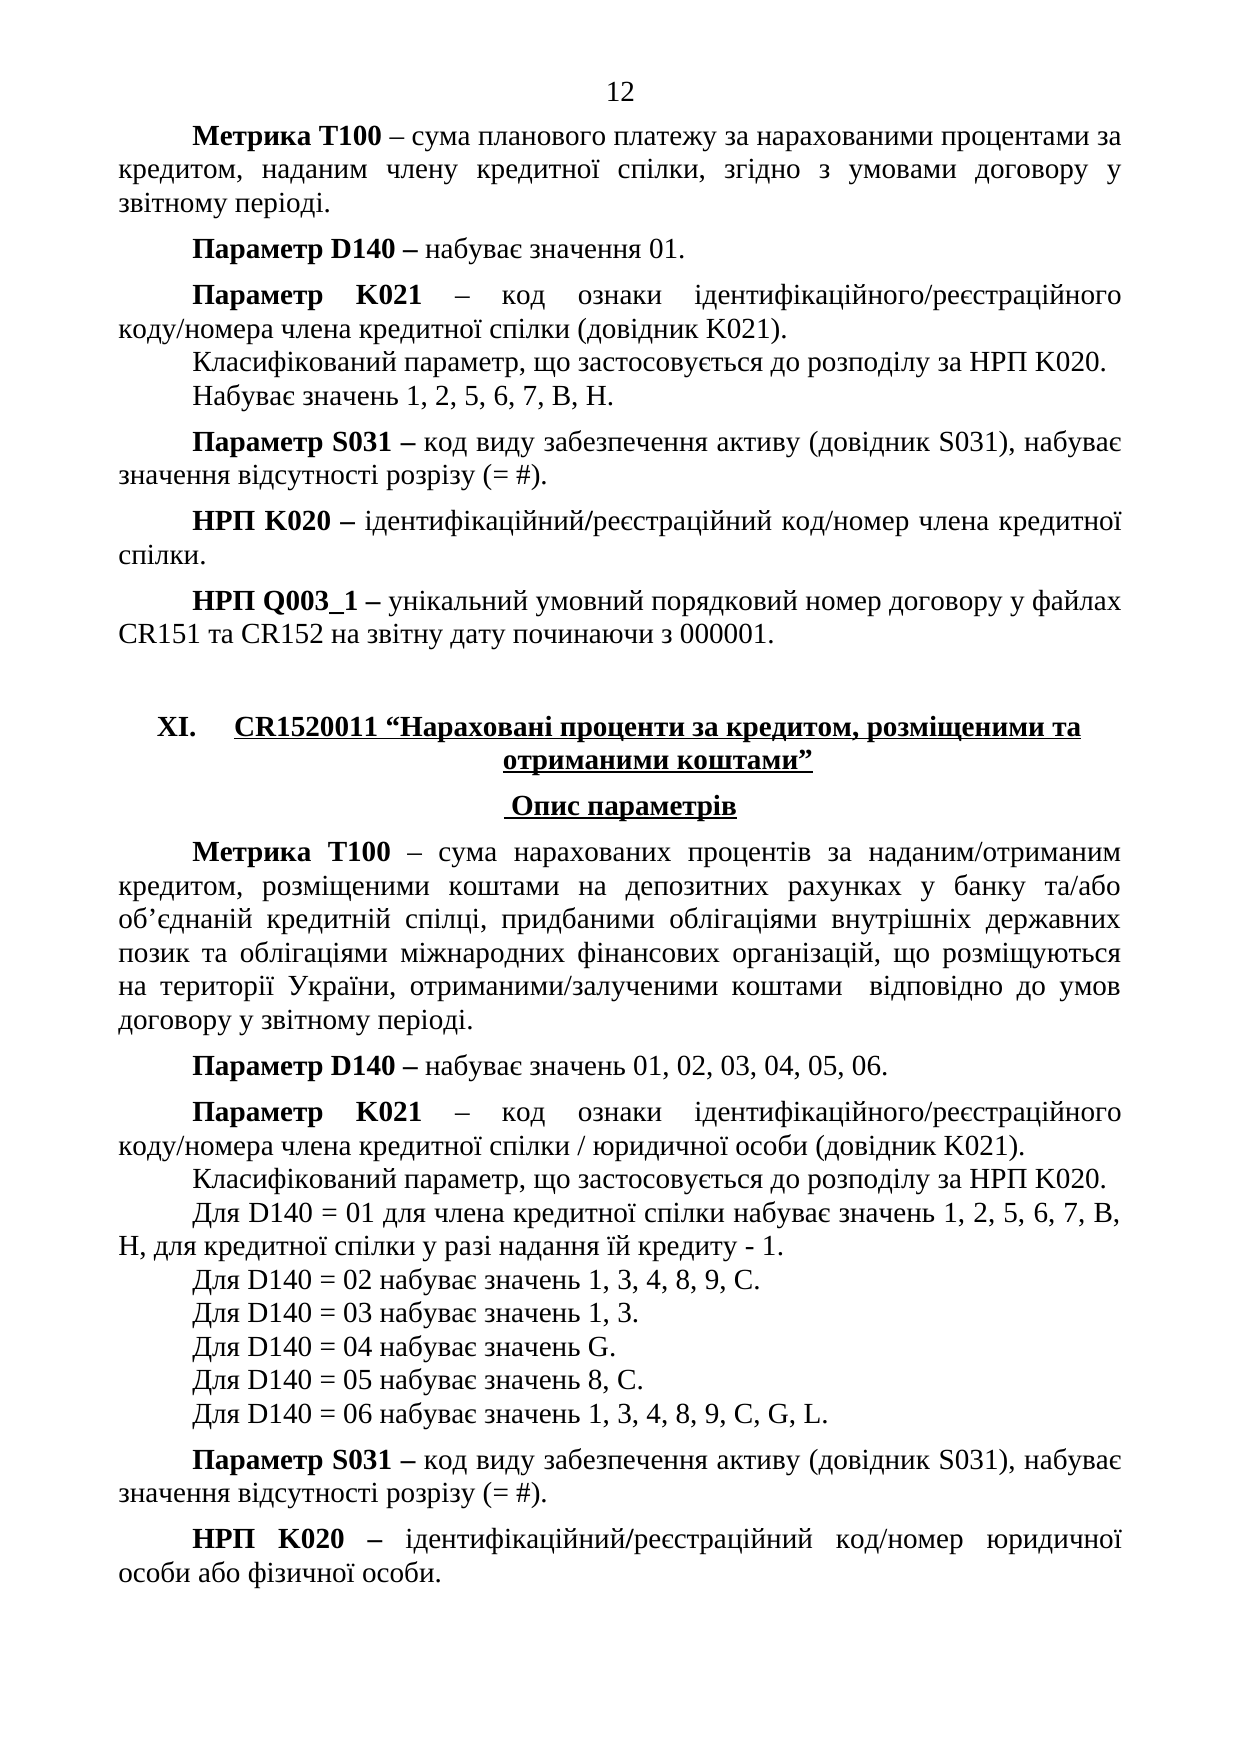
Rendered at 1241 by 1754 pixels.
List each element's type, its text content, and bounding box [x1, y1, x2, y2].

text Параметр K021 – код ознаки ідентифікаційного/реєстраційного коду/номера члена кредитної спілки / юридичної особи (довідник K021). [118, 1094, 1122, 1161]
text Параметр S031 – код виду забезпечення активу (довідник S031), набуває значення відсутності розрізу (= #). [118, 1442, 1122, 1509]
text Для D140 = 01 для члена кредитної спілки набуває значень 1, 2, 5, 6, 7, В, Н, для кредитної спілки у разі надання їй кредиту - 1. [118, 1195, 1122, 1262]
text Параметр D140 – набуває значення 01. [118, 231, 1122, 265]
text Класифікований параметр, що застосовується до розподілу за НРП K020. [118, 344, 1122, 378]
text НРП Q003_1 – унікальний умовний порядковий номер договору у файлах CR151 та CR152 на звітну дату починаючи з 000001. [118, 583, 1122, 650]
text Класифікований параметр, що застосовується до розподілу за НРП K020. [118, 1161, 1122, 1195]
text Для D140 = 05 набуває значень 8, С. [118, 1362, 1122, 1396]
text НРП K020 – ідентифікаційний/реєстраційний код/номер члена кредитної спілки. [118, 503, 1122, 571]
text Для D140 = 03 набуває значень 1, 3. [118, 1295, 1122, 1329]
text Набуває значень 1, 2, 5, 6, 7, В, Н. [118, 378, 1122, 411]
list Метрика T100 – сума планового платежу за нарахованими процентами за кредитом, наданим члену кредитної спілки, згідно з умовами договору у звітному періоді. [118, 118, 1122, 219]
text НРП K020 – ідентифікаційний/реєстраційний код/номер юридичної особи або фізичної особи. [118, 1522, 1122, 1589]
list CR1520011 “Нараховані проценти за кредитом, розміщеними та отриманими коштами” [156, 709, 1122, 776]
text Для D140 = 04 набуває значень G. [118, 1329, 1122, 1362]
list Опис параметрів [118, 788, 1122, 822]
list Метрика T100 – сума нарахованих процентів за наданим/отриманим кредитом, розміщеними коштами на депозитних рахунках у банку та/або об’єднаній кредитній спілці, придбаними облігаціями внутрішніх державних позик та облігаціями міжнародних фінансових організацій, що розміщуються на території України, отриманими/залученими коштами відповідно до умов договору у звітному періоді. [118, 834, 1122, 1036]
text Параметр K021 – код ознаки ідентифікаційного/реєстраційного коду/номера члена кредитної спілки (довідник K021). [118, 277, 1122, 344]
text Параметр D140 – набуває значень 01, 02, 03, 04, 05, 06. [118, 1048, 1122, 1082]
text Для D140 = 06 набуває значень 1, 3, 4, 8, 9, С, G, L. [118, 1396, 1122, 1429]
text Для D140 = 02 набуває значень 1, 3, 4, 8, 9, С. [118, 1262, 1122, 1295]
text Параметр S031 – код виду забезпечення активу (довідник S031), набуває значення відсутності розрізу (= #). [118, 424, 1122, 491]
